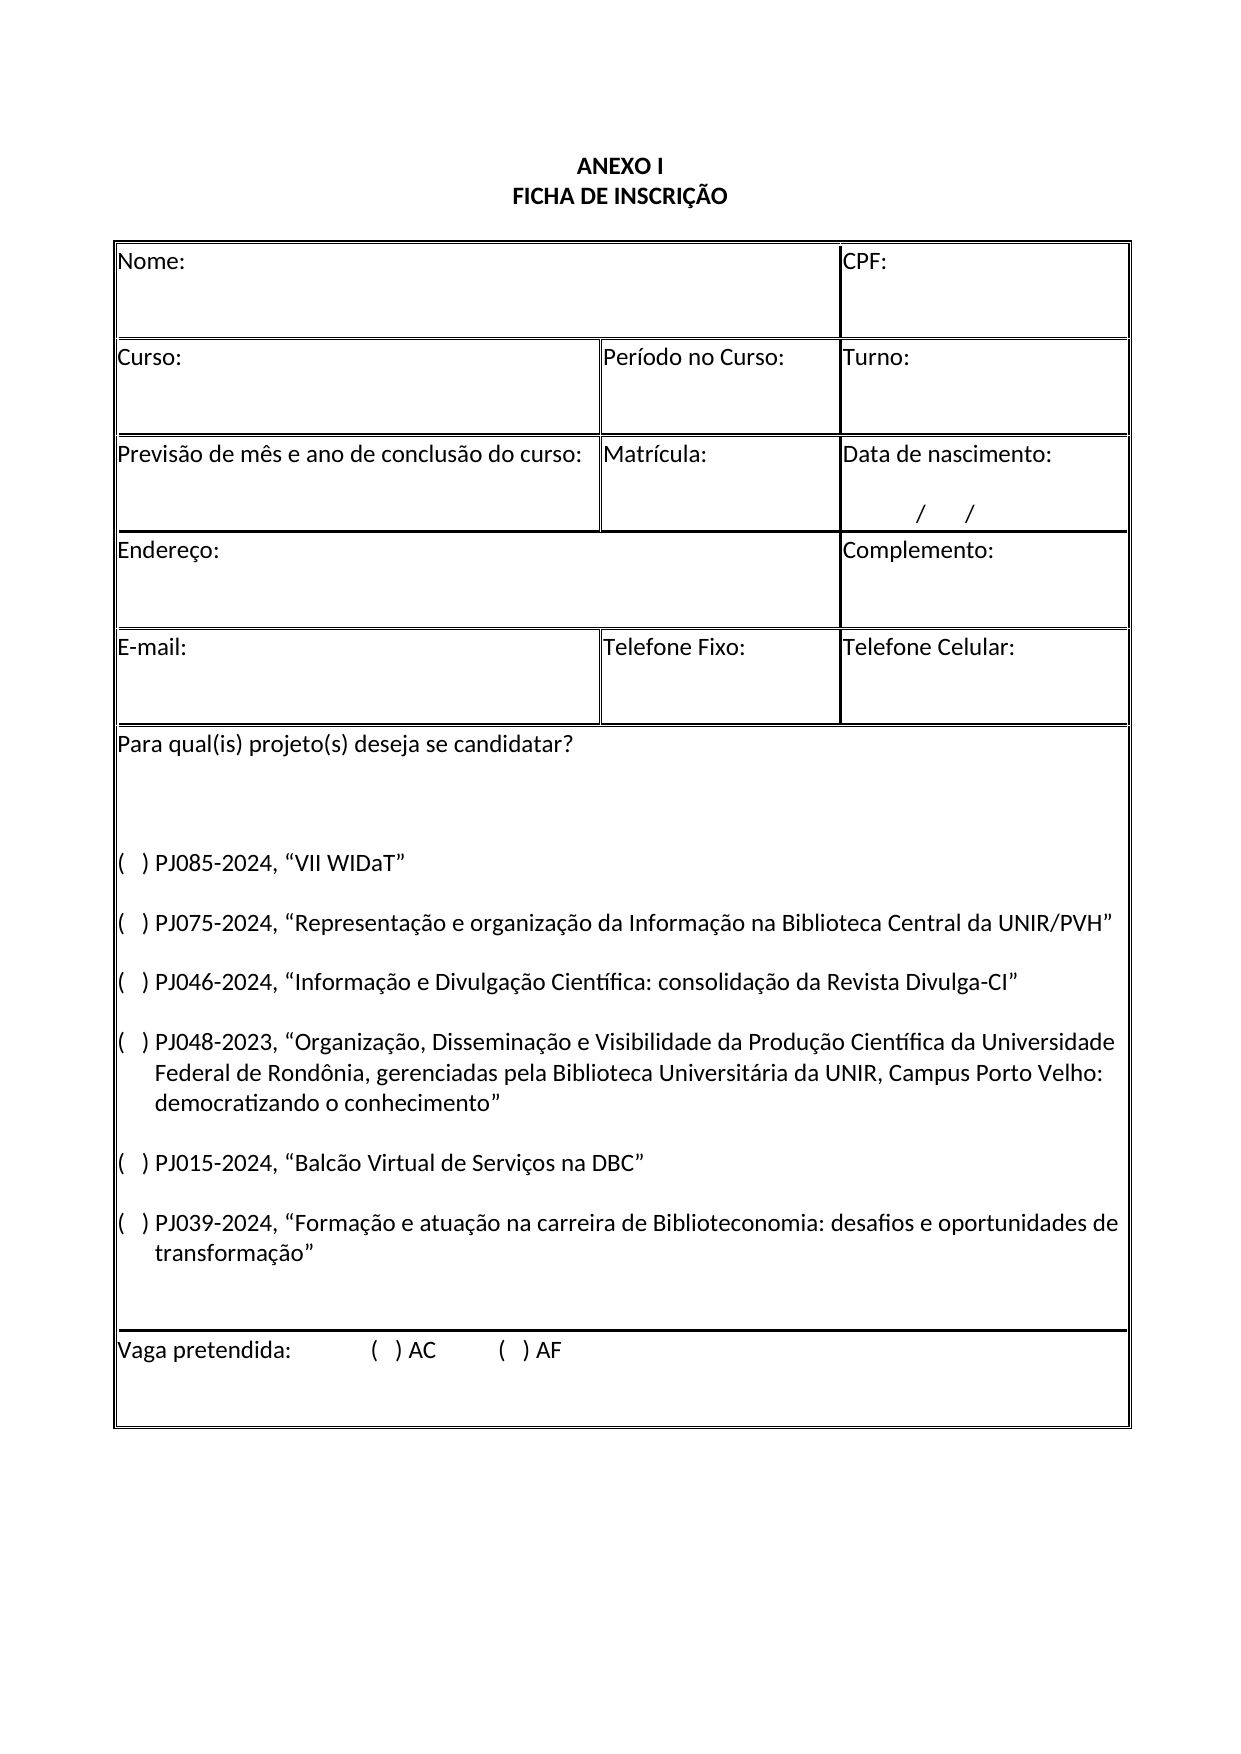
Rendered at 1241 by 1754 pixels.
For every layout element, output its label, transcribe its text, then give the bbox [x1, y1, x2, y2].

table_cell Data de nascimento: / / [842, 433, 1129, 530]
table_cell Turno: [840, 337, 1130, 433]
table_cell Endereço: [117, 530, 839, 626]
table_cell Telefone Fixo: [602, 630, 839, 723]
table_cell Previsão de mês e ano de conclusão do curso: [117, 433, 599, 530]
table_cell Complemento: [842, 530, 1128, 626]
table_header Nome: [117, 244, 840, 337]
table_cell Matrícula: [602, 437, 839, 530]
table_cell Período no Curso: [602, 340, 839, 433]
table_cell Telefone Celular: [842, 626, 1129, 723]
text ANEXO I FICHA DE INSCRIÇÃO [112, 150, 1128, 211]
table_header CPF: [840, 244, 1128, 337]
table_cell E-mail: [117, 626, 601, 723]
table_cell Curso: [115, 337, 601, 433]
table_cell Vaga pretendida: ( ) AC ( ) AF [117, 1329, 1128, 1426]
table_cell Para qual(is) projeto(s) deseja se candidatar? ( ) PJ085-2024, “VII WIDaT” ( ) PJ075-2024, “Representação e organização da Informação na Biblioteca Central da UNIR/PVH” ( ) PJ046-2024, “Informação e Divulgação Científica: consolidação da Revista Divulga-CI” ( ) PJ048-2023, “Organização, Disseminação e Visibilidade da Produção Científica da Universidade Federal de Rondônia, gerenciadas pela Biblioteca Universitária da UNIR, Campus Porto Velho: democratizando o conhecimento” ( ) PJ015-2024, “Balcão Virtual de Serviços na DBC” ( ) PJ039-2024, “Formação e atuação na carreira de Biblioteconomia: desafios e oportunidades de transformação” [117, 723, 1129, 1329]
